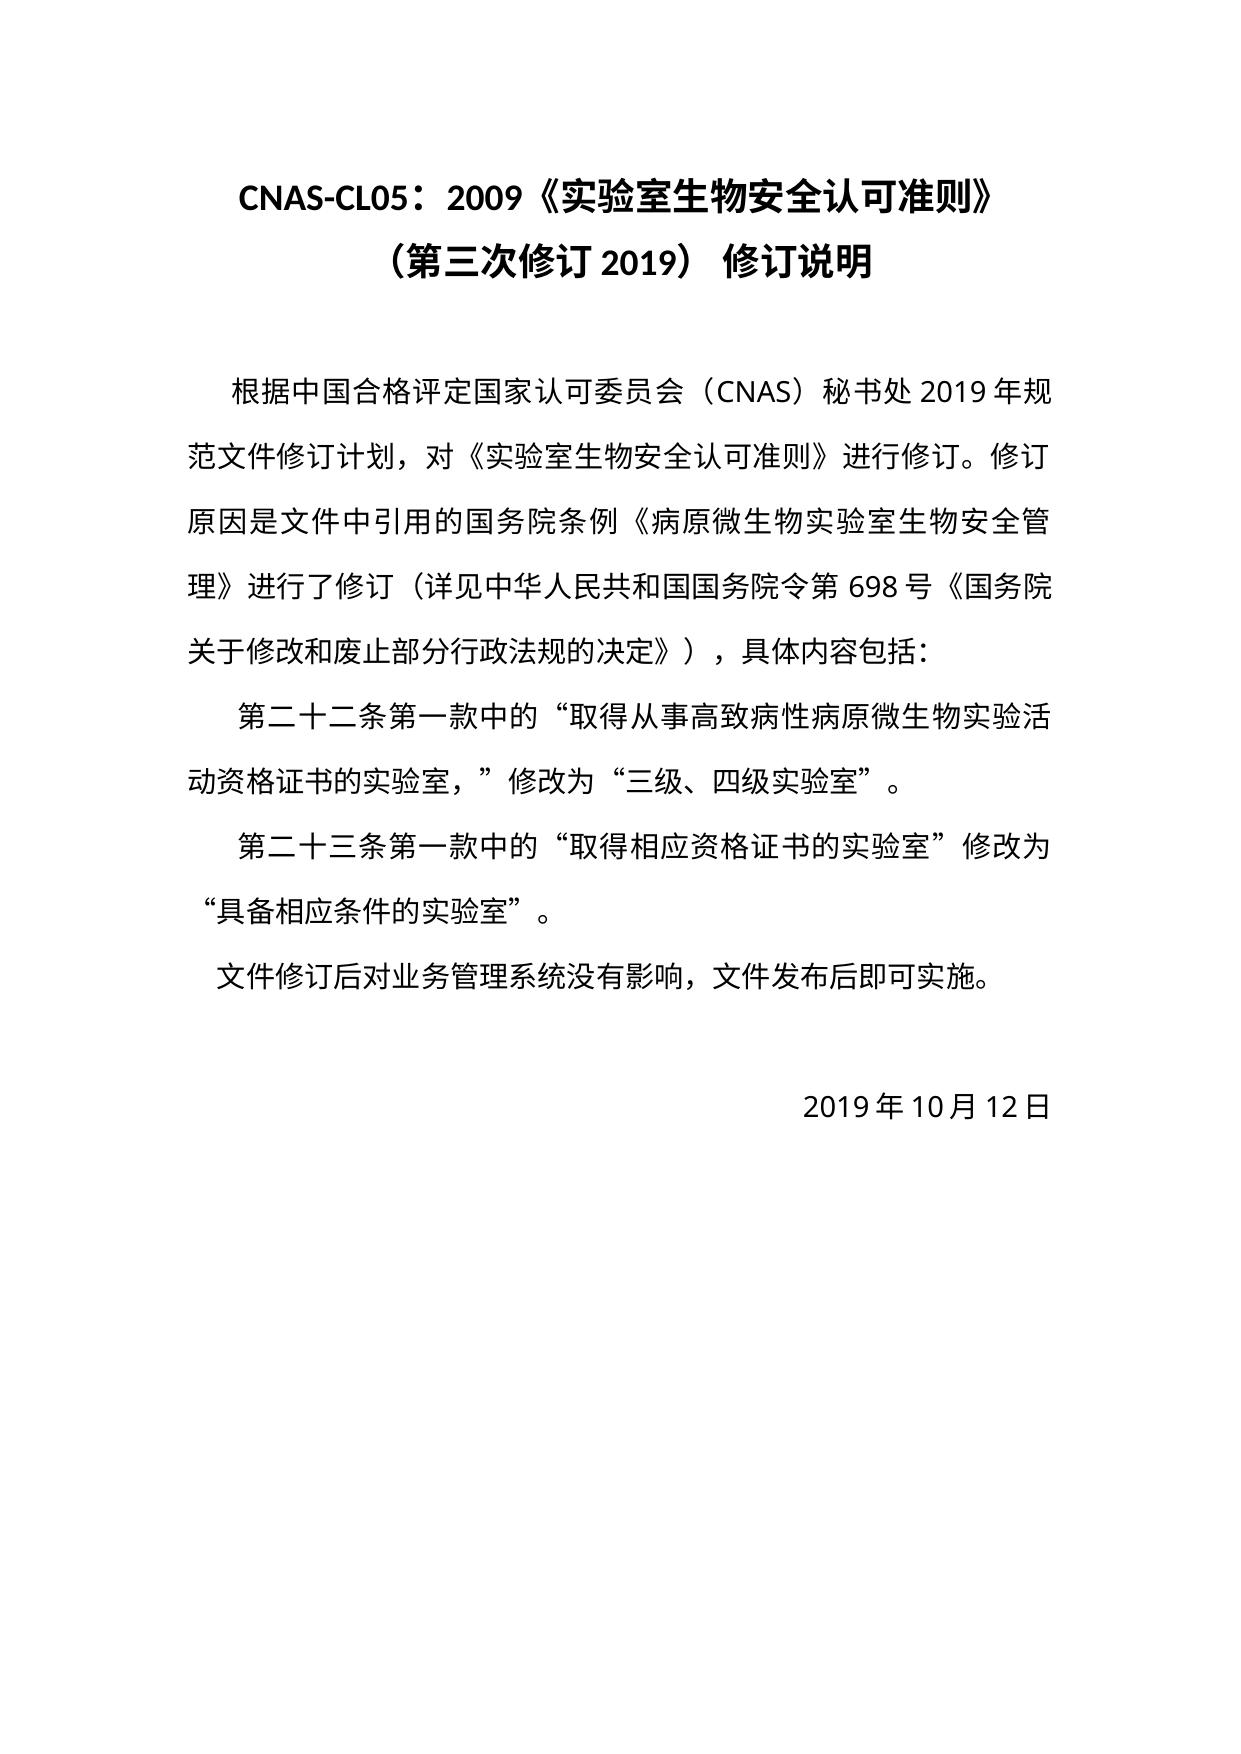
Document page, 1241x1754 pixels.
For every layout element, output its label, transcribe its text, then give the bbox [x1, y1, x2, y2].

text （第三次修订2019） 修订说明 [187, 227, 1053, 292]
text 文件修订后对业务管理系统没有影响，文件发布后即可实施。 [187, 942, 1053, 1007]
text 2019年10月12日 [187, 1072, 1053, 1137]
text 第二十三条第一款中的“取得相应资格证书的实验室”修改为“具备相应条件的实验室”。 [187, 812, 1053, 942]
text 第二十二条第一款中的“取得从事高致病性病原微生物实验活动资格证书的实验室，”修改为“三级、四级实验室”。 [187, 682, 1053, 812]
text 根据中国合格评定国家认可委员会（CNAS）秘书处2019年规范文件修订计划，对《实验室生物安全认可准则》进行修订。修订原因是文件中引用的国务院条例《病原微生物实验室生物安全管理》进行了修订（详见中华人民共和国国务院令第698号《国务院关于修改和废止部分行政法规的决定》），具体内容包括： [187, 357, 1053, 682]
text CNAS-CL05：2009《实验室生物安全认可准则》 [187, 162, 1053, 227]
